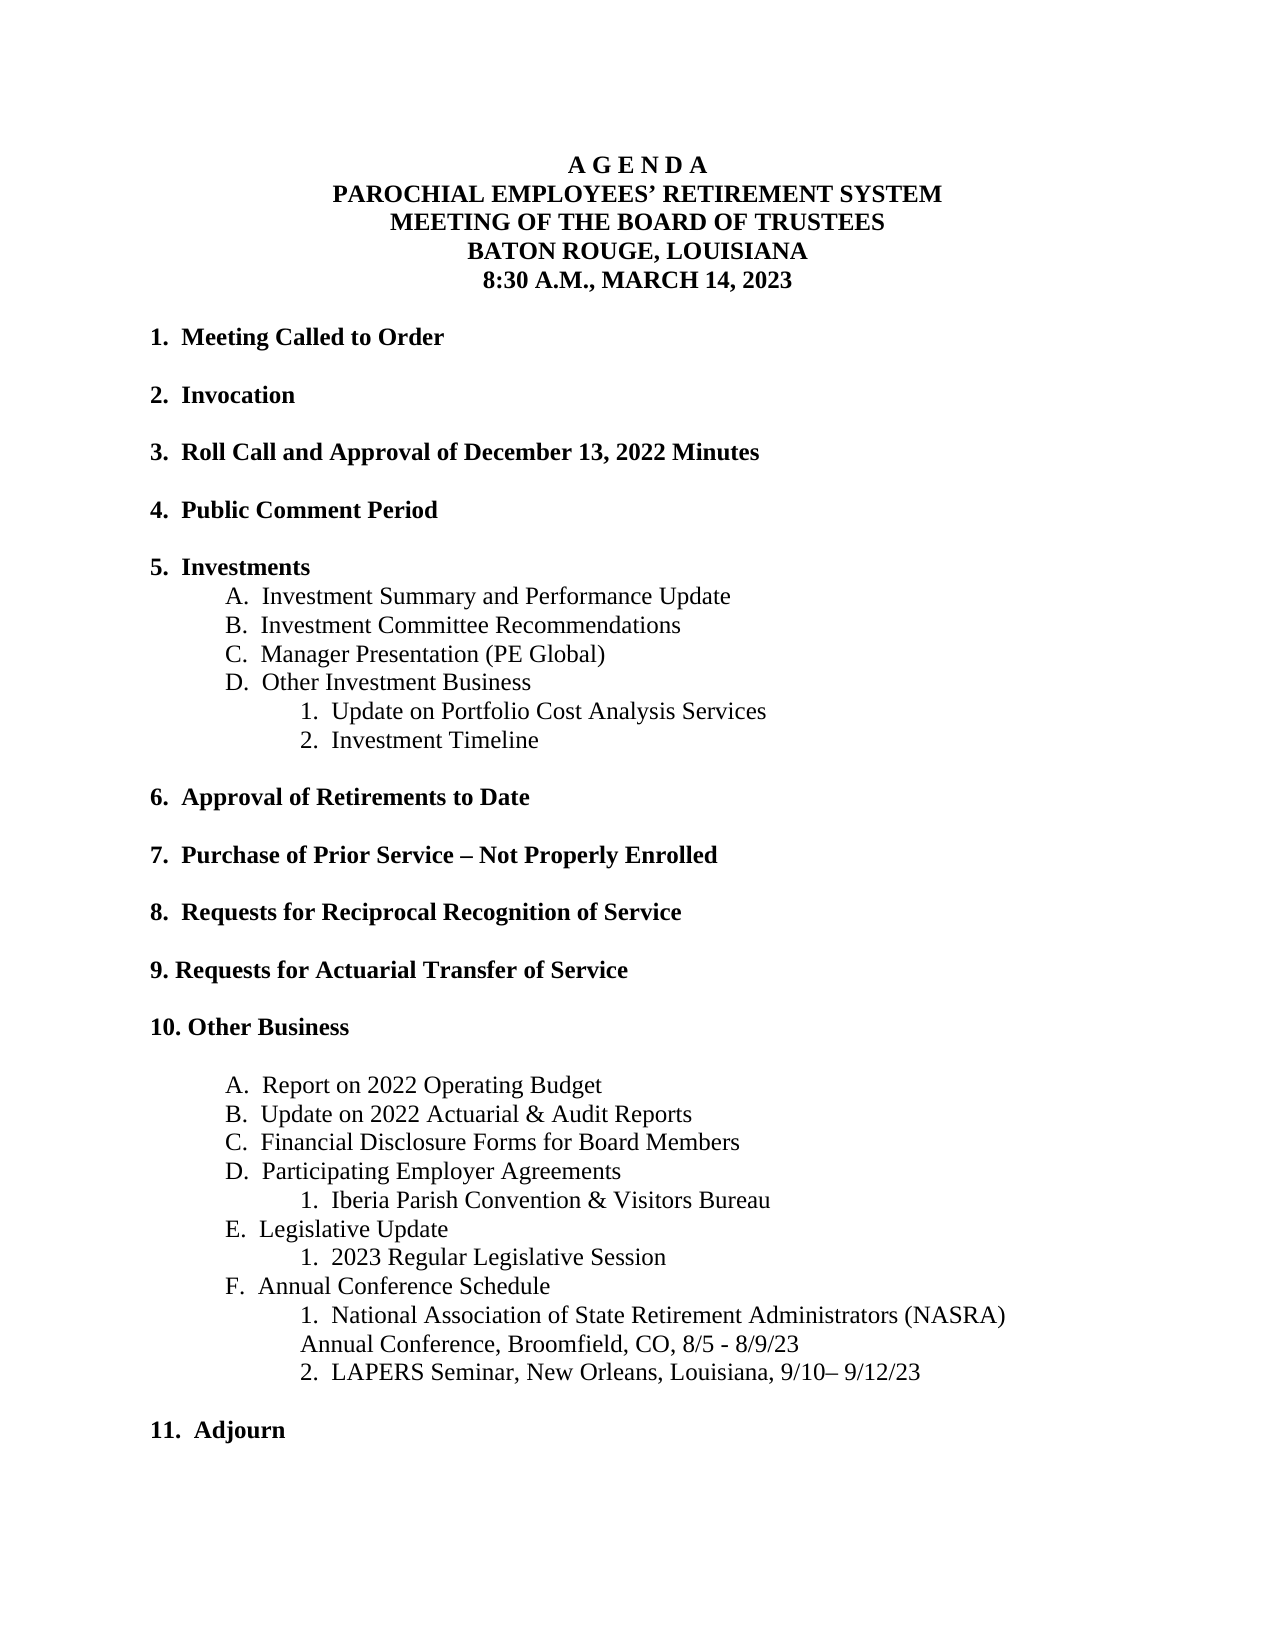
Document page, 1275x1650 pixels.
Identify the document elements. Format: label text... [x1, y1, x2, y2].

text 1. 2023 Regular Legislative Session [150, 1242, 1125, 1271]
text 7. Purchase of Prior Service – Not Properly Enrolled [150, 840, 1125, 869]
text 8. Requests for Reciprocal Recognition of Service [150, 897, 1125, 926]
text B. Investment Committee Recommendations [150, 610, 1125, 639]
text D. Other Investment Business [150, 667, 1125, 696]
text 8:30 A.M., MARCH 14, 2023 [150, 265, 1125, 294]
text 4. Public Comment Period [150, 495, 1125, 524]
text MEETING OF THE BOARD OF TRUSTEES [150, 207, 1125, 236]
text A. Report on 2022 Operating Budget [150, 1070, 1125, 1099]
text 1. Iberia Parish Convention & Visitors Bureau [150, 1185, 1125, 1214]
text B. Update on 2022 Actuarial & Audit Reports [150, 1099, 1125, 1127]
text 11. Adjourn [150, 1415, 1125, 1444]
text 2. Invocation [150, 380, 1125, 409]
text 6. Approval of Retirements to Date [150, 782, 1125, 811]
text 1. Update on Portfolio Cost Analysis Services [150, 696, 1125, 725]
text 2. Investment Timeline [150, 725, 1125, 754]
text A G E N D A [150, 150, 1125, 179]
text C. Manager Presentation (PE Global) [150, 639, 1125, 667]
text C. Financial Disclosure Forms for Board Members [150, 1127, 1125, 1156]
text 10. Other Business [150, 1012, 1125, 1041]
text 1. Meeting Called to Order [150, 322, 1125, 351]
text 5. Investments [150, 552, 1125, 581]
text F. Annual Conference Schedule [225, 1271, 1125, 1300]
text BATON ROUGE, LOUISIANA [150, 236, 1125, 265]
text E. Legislative Update [150, 1214, 1125, 1242]
text 1. National Association of State Retirement Administrators (NASRA) Annual Conference, Broomfield, CO, 8/5 - 8/9/23 [300, 1300, 1125, 1357]
text 2. LAPERS Seminar, New Orleans, Louisiana, 9/10– 9/12/23 [300, 1357, 1125, 1386]
text 9. Requests for Actuarial Transfer of Service [150, 955, 1125, 984]
text PAROCHIAL EMPLOYEES’ RETIREMENT SYSTEM [150, 179, 1125, 207]
text D. Participating Employer Agreements [150, 1156, 1125, 1185]
text 3. Roll Call and Approval of December 13, 2022 Minutes [150, 437, 1125, 466]
text A. Investment Summary and Performance Update [150, 581, 1125, 610]
